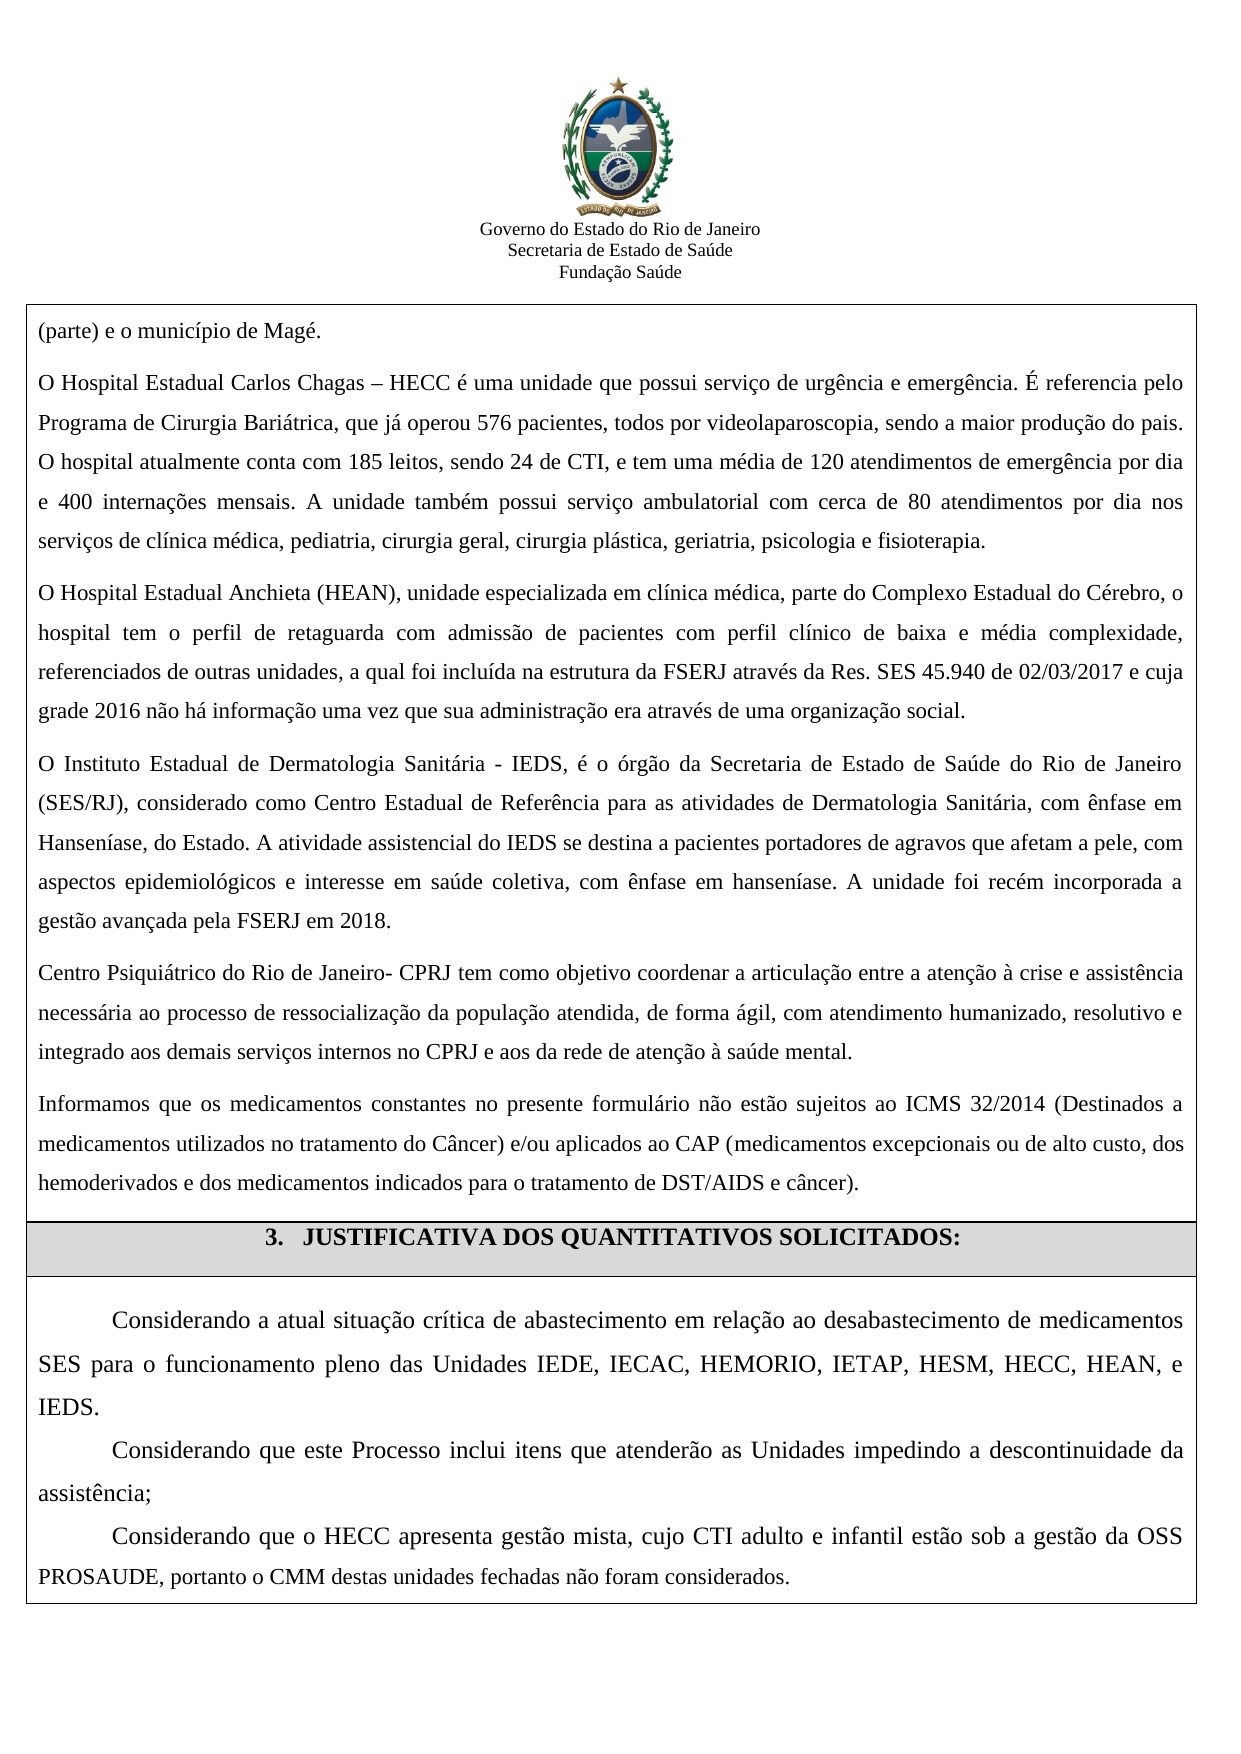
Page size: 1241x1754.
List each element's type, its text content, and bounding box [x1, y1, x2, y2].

picture [548, 73, 692, 218]
table_cell JUSTIFICATIVA DOS QUANTITATIVOS SOLICITADOS: [27, 1223, 1196, 1276]
